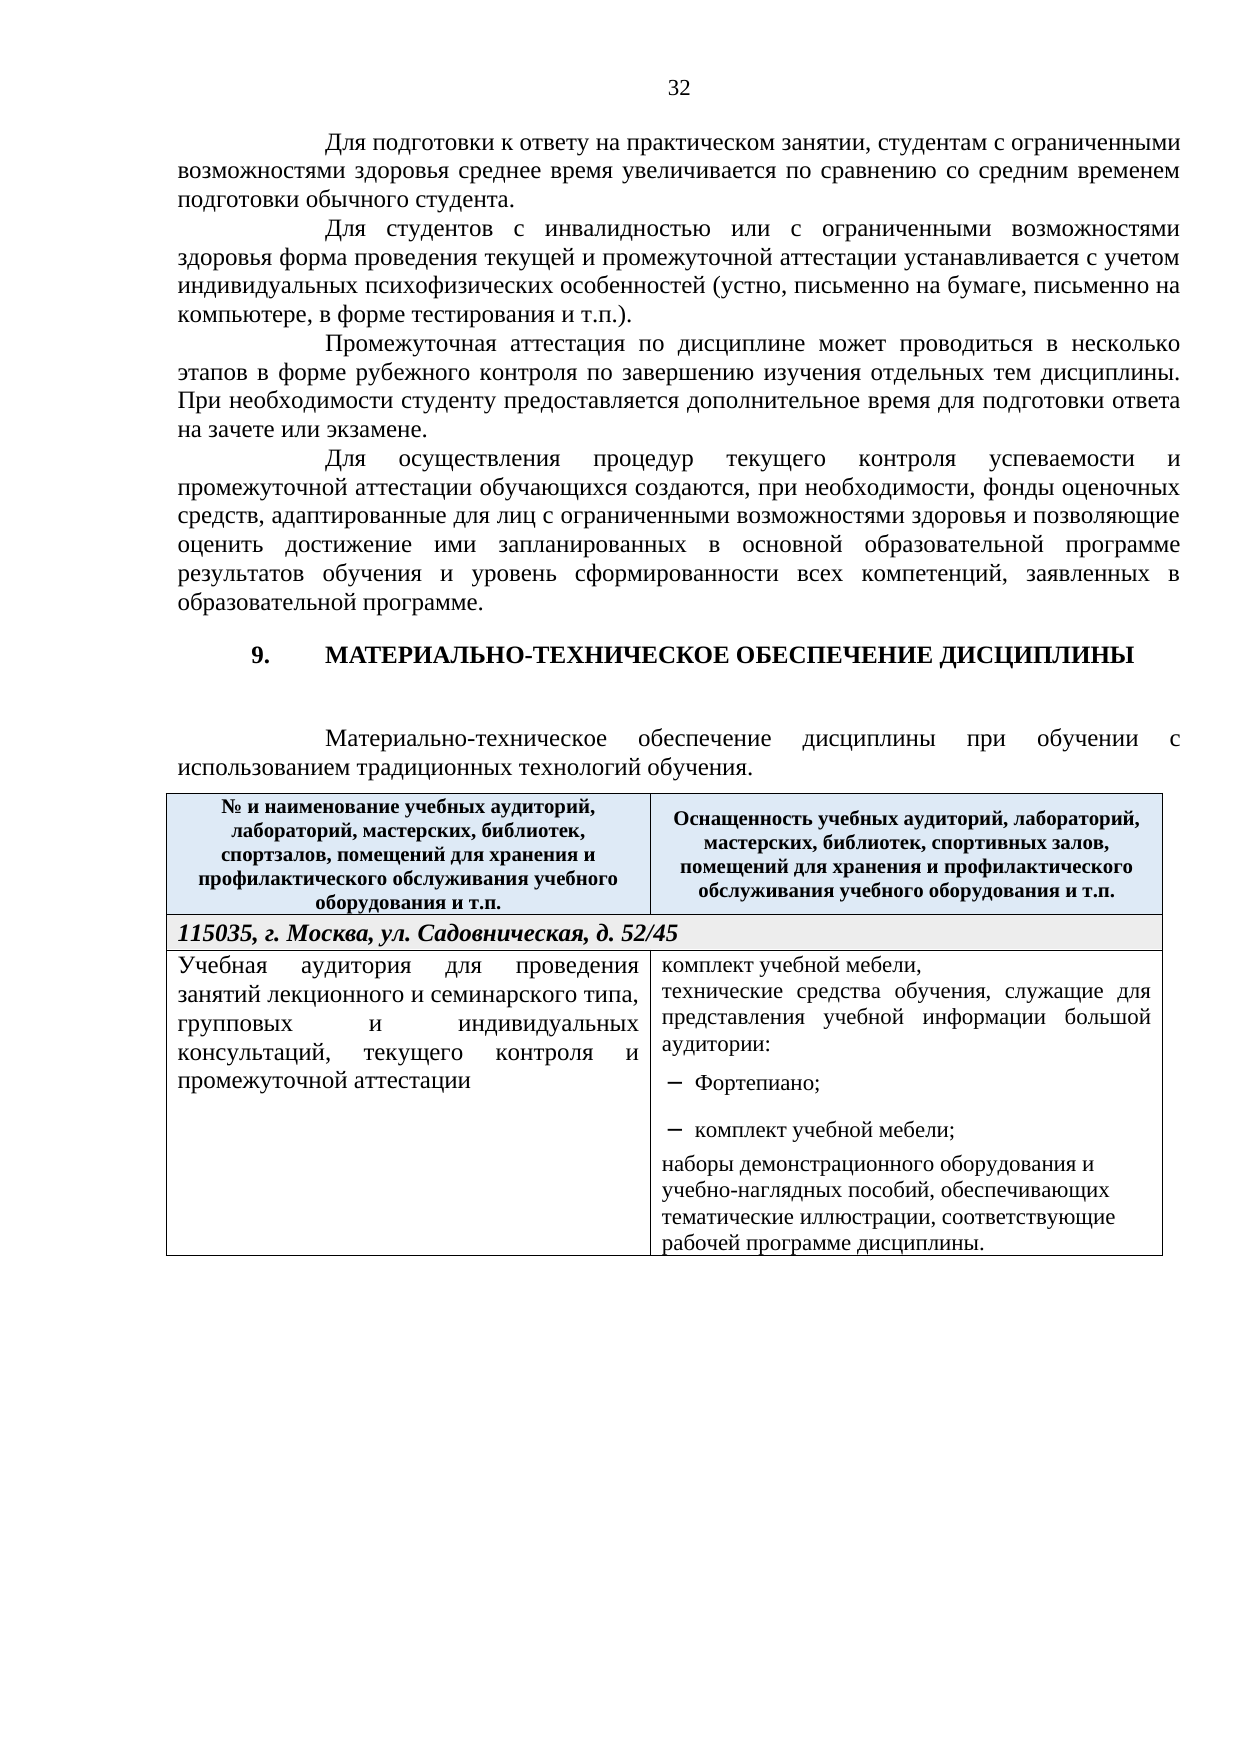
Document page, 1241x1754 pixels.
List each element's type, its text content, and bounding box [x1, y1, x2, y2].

table_header № и наименование учебных аудиторий, лабораторий, мастерских, библиотек, спортзалов, помещений для хранения и профилактического обслуживания учебного оборудования и т.п. [167, 794, 650, 914]
list Для подготовки к ответу на практическом занятии, студентам с ограниченными возможностями здоровья среднее время увеличивается по сравнению со средним временем подготовки обычного студента. [177, 127, 1181, 213]
table_cell Учебная аудитория для проведения занятий лекционного и семинарского типа, групповых и индивидуальных консультаций, текущего контроля и промежуточной аттестации [167, 951, 650, 1255]
table_header Оснащенность учебных аудиторий, лабораторий, мастерских, библиотек, спортивных залов, помещений для хранения и профилактического обслуживания учебного оборудования и т.п. [651, 794, 1162, 914]
list Для осуществления процедур текущего контроля успеваемости и промежуточной аттестации обучающихся создаются, при необходимости, фонды оценочных средств, адаптированные для лиц с ограниченными возможностями здоровья и позволяющие оценить достижение ими запланированных в основной образовательной программе результатов обучения и уровень сформированности всех компетенций, заявленных в образовательной программе. [177, 443, 1181, 615]
table_cell комплект учебной мебели, технические средства обучения, служащие для представления учебной информации большой аудитории: Фортепиано; комплект учебной мебели; наборы демонстрационного оборудования и учебно-наглядных пособий, обеспечивающих тематические иллюстрации, соответствующие рабочей программе дисциплины. [651, 951, 1162, 1255]
list Материально-техническое обеспечение дисциплины при обучении с использованием традиционных технологий обучения. [177, 723, 1181, 780]
list Промежуточная аттестация по дисциплине может проводиться в несколько этапов в форме рубежного контроля по завершению изучения отдельных тем дисциплины. При необходимости студенту предоставляется дополнительное время для подготовки ответа на зачете или экзамене. [177, 328, 1181, 443]
subtitle МАТЕРИАЛЬНО-ТЕХНИЧЕСКОЕ ОБЕСПЕЧЕНИЕ ДИСЦИПЛИНЫ [251, 640, 1181, 669]
list Для студентов с инвалидностью или с ограниченными возможностями здоровья форма проведения текущей и промежуточной аттестации устанавливается с учетом индивидуальных психофизических особенностей (устно, письменно на бумаге, письменно на компьютере, в форме тестирования и т.п.). [177, 213, 1181, 328]
table_cell 115035, г. Москва, ул. Садовническая, д. 52/45 [167, 915, 1162, 949]
